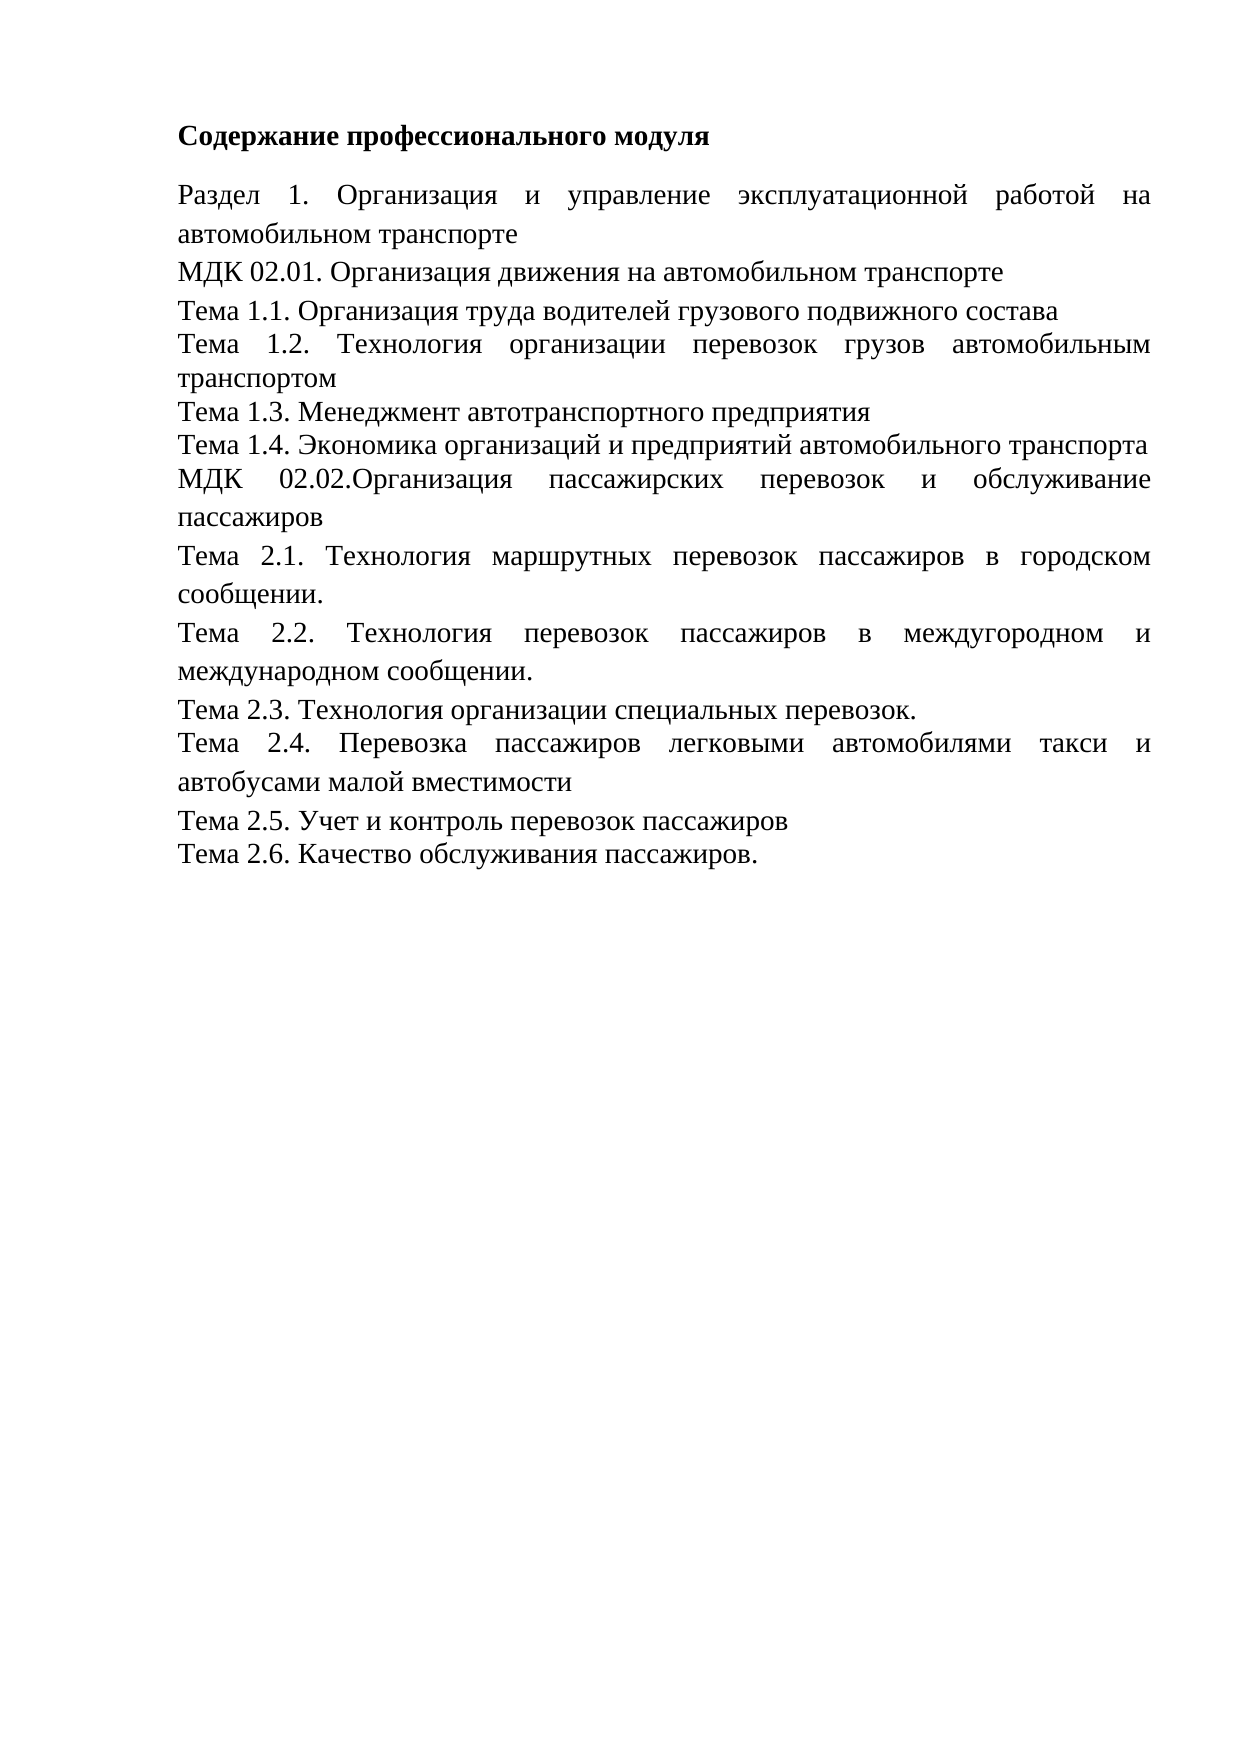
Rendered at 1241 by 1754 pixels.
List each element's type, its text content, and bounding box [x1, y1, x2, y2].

text Тема 2.4. Перевозка пассажиров легковыми автомобилями такси и автобусами малой вместимости [177, 726, 1152, 798]
text Тема 2.3. Технология организации специальных перевозок. [177, 692, 1152, 726]
text МДК 02.02.Организация пассажирских перевозок и обслуживание пассажиров [177, 461, 1152, 533]
text Тема 2.1. Технология маршрутных перевозок пассажиров в городском сообщении. [177, 538, 1152, 610]
text МДК 02.01. Организация движения на автомобильном транспорте [177, 254, 1152, 288]
text Тема 2.2. Технология перевозок пассажиров в междугородном и международном сообщении. [177, 615, 1152, 687]
text Тема 2.6. Качество обслуживания пассажиров. [177, 836, 1152, 870]
text Тема 2.5. Учет и контроль перевозок пассажиров [177, 803, 1152, 836]
text Тема 1.2. Технология организации перевозок грузов автомобильным транспортом [177, 327, 1152, 394]
text Тема 1.3. Менеджмент автотранспортного предприятия [177, 394, 1152, 427]
text Содержание профессионального модуля [177, 118, 1152, 152]
text Раздел 1. Организация и управление эксплуатационной работой на автомобильном транспорте [177, 177, 1152, 249]
text Тема 1.1. Организация труда водителей грузового подвижного состава [177, 293, 1152, 327]
text Тема 1.4. Экономика организаций и предприятий автомобильного транспорта [177, 427, 1152, 461]
